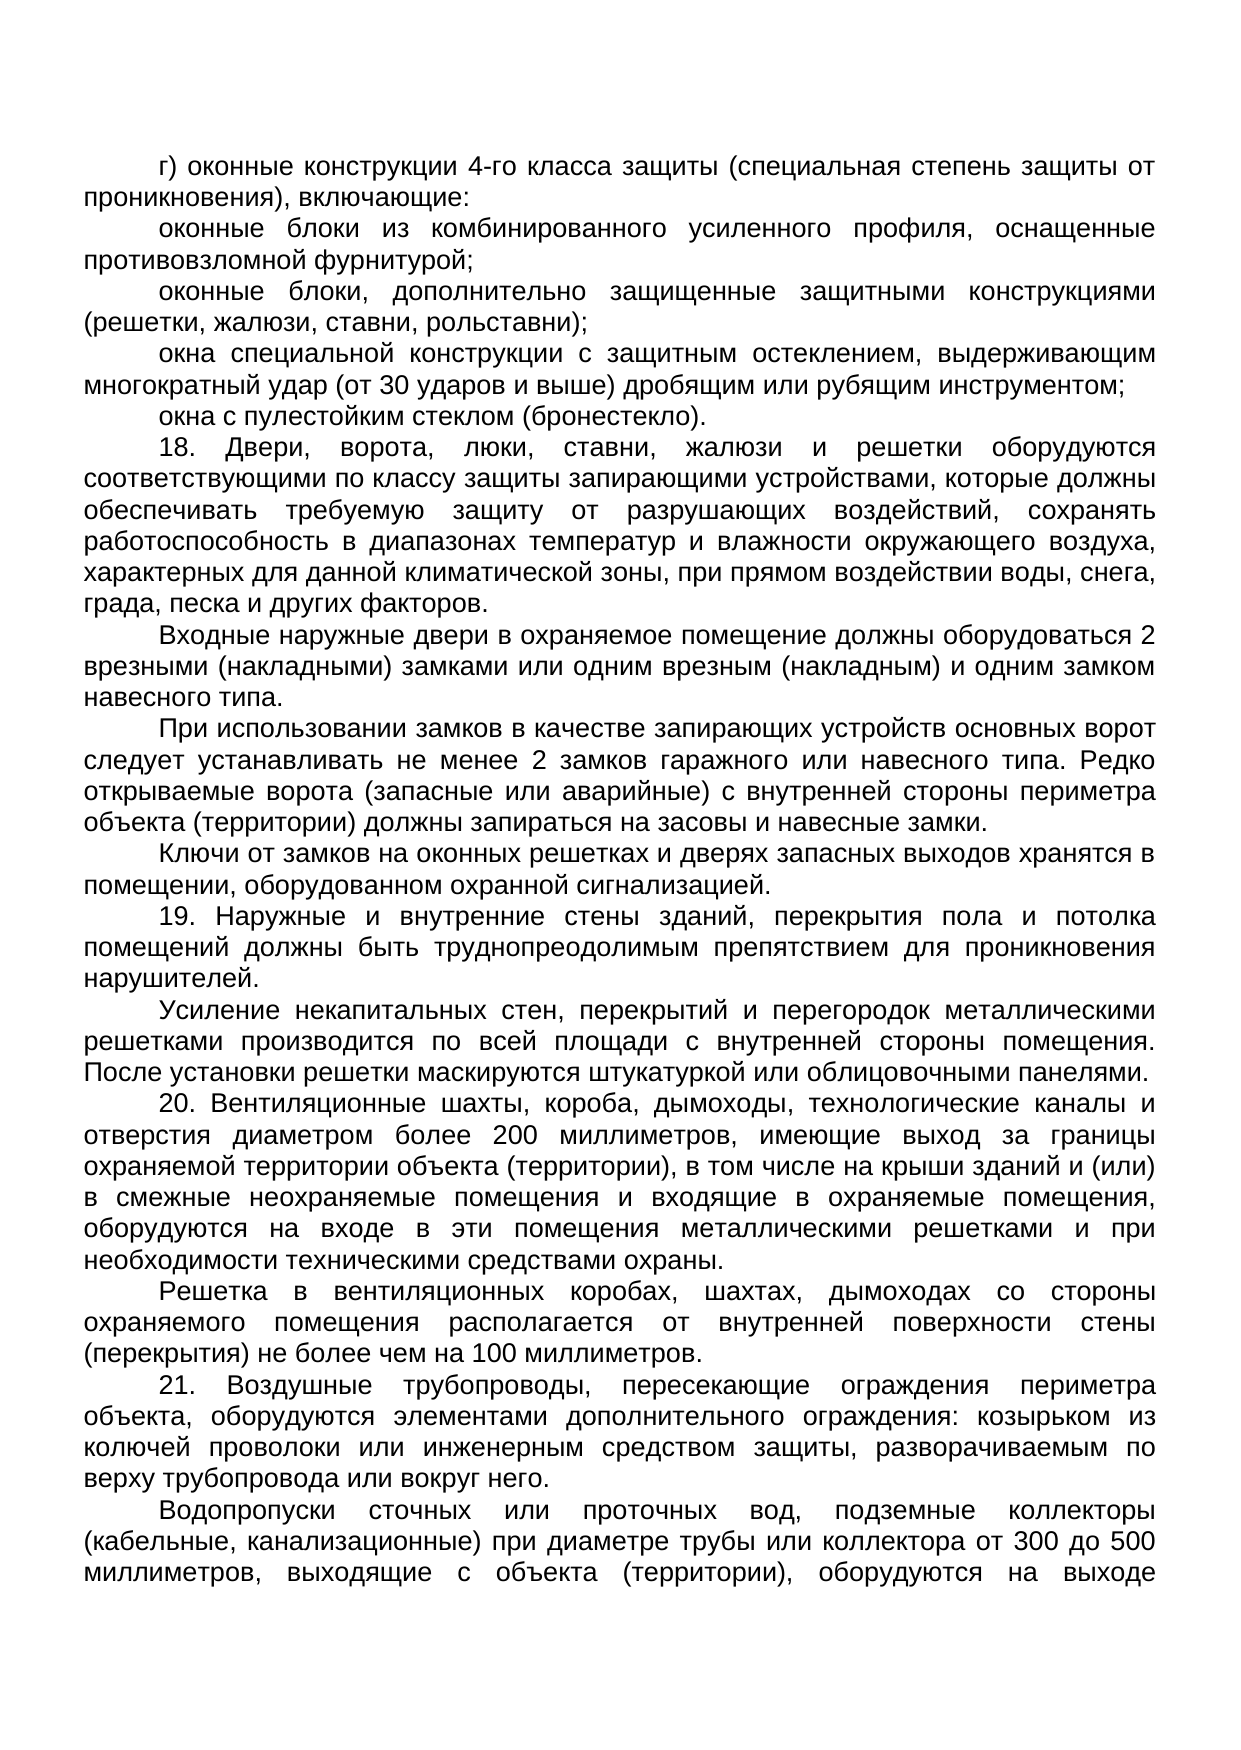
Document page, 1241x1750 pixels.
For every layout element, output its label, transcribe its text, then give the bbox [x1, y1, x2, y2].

text При использовании замков в качестве запирающих устройств основных ворот следует устанавливать не менее 2 замков гаражного или навесного типа. Редко открываемые ворота (запасные или аварийные) с внутренней стороны периметра объекта (территории) должны запираться на засовы и навесные замки. [83, 712, 1157, 837]
text г) оконные конструкции 4-го класса защиты (специальная степень защиты от проникновения), включающие: [83, 150, 1157, 212]
text Решетка в вентиляционных коробах, шахтах, дымоходах со стороны охраняемого помещения располагается от внутренней поверхности стены (перекрытия) не более чем на 100 миллиметров. [83, 1275, 1157, 1369]
text 19. Наружные и внутренние стены зданий, перекрытия пола и потолка помещений должны быть труднопреодолимым препятствием для проникновения нарушителей. [83, 900, 1157, 994]
text Входные наружные двери в охраняемое помещение должны оборудоваться 2 врезными (накладными) замками или одним врезным (накладным) и одним замком навесного типа. [83, 619, 1157, 712]
text 21. Воздушные трубопроводы, пересекающие ограждения периметра объекта, оборудуются элементами дополнительного ограждения: козырьком из колючей проволоки или инженерным средством защиты, разворачиваемым по верху трубопровода или вокруг него. [83, 1369, 1157, 1494]
text 18. Двери, ворота, люки, ставни, жалюзи и решетки оборудуются соответствующими по классу защиты запирающими устройствами, которые должны обеспечивать требуемую защиту от разрушающих воздействий, сохранять работоспособность в диапазонах температур и влажности окружающего воздуха, характерных для данной климатической зоны, при прямом воздействии воды, снега, града, песка и других факторов. [83, 431, 1157, 619]
text оконные блоки, дополнительно защищенные защитными конструкциями (решетки, жалюзи, ставни, рольставни); [83, 275, 1157, 337]
text 20. Вентиляционные шахты, короба, дымоходы, технологические каналы и отверстия диаметром более 200 миллиметров, имеющие выход за границы охраняемой территории объекта (территории), в том числе на крыши зданий и (или) в смежные неохраняемые помещения и входящие в охраняемые помещения, оборудуются на входе в эти помещения металлическими решетками и при необходимости техническими средствами охраны. [83, 1087, 1157, 1275]
text окна специальной конструкции с защитным остеклением, выдерживающим многократный удар (от 30 ударов и выше) дробящим или рубящим инструментом; [83, 337, 1157, 400]
text оконные блоки из комбинированного усиленного профиля, оснащенные противовзломной фурнитурой; [83, 212, 1157, 275]
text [83, 1494, 1157, 1587]
text Усиление некапитальных стен, перекрытий и перегородок металлическими решетками производится по всей площади с внутренней стороны помещения. После установки решетки маскируются штукатуркой или облицовочными панелями. [83, 994, 1157, 1087]
text Ключи от замков на оконных решетках и дверях запасных выходов хранятся в помещении, оборудованном охранной сигнализацией. [83, 837, 1157, 900]
text окна с пулестойким стеклом (бронестекло). [83, 400, 1157, 431]
